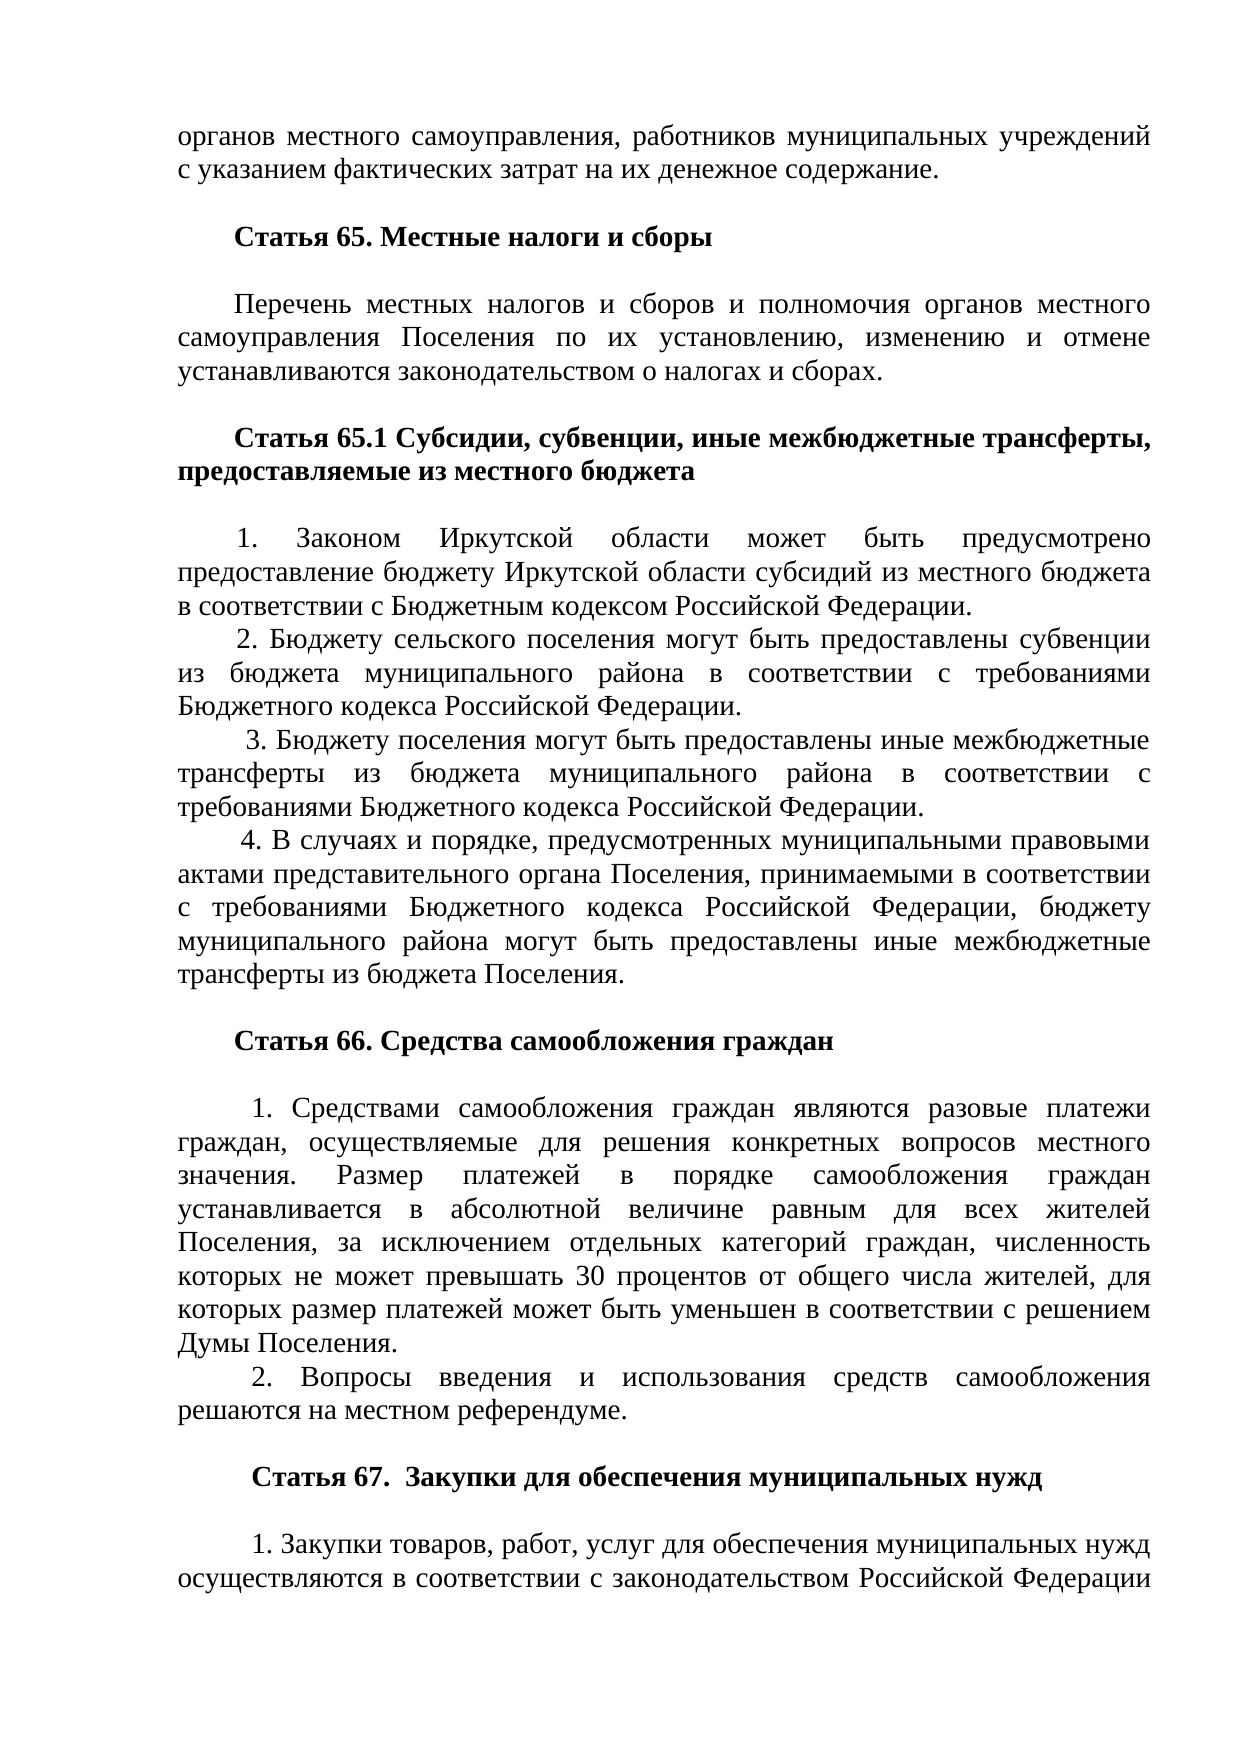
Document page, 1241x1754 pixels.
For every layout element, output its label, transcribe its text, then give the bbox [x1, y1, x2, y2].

text Статья 65. Местные налоги и сборы [177, 219, 1152, 252]
text Перечень местных налогов и сборов и полномочия органов местного самоуправления Поселения по их установлению, изменению и отмене устанавливаются законодательством о налогах и сборах. [177, 286, 1152, 386]
text 2. Бюджету сельского поселения могут быть предоставлены субвенции из бюджета муниципального района в соответствии с требованиями Бюджетного кодекса Российской Федерации. [177, 621, 1152, 722]
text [177, 118, 1152, 185]
text 4. В случаях и порядке, предусмотренных муниципальными правовыми актами представительного органа Поселения, принимаемыми в соответствии с требованиями Бюджетного кодекса Российской Федерации, бюджету муниципального района могут быть предоставлены иные межбюджетные трансферты из бюджета Поселения. [177, 822, 1152, 990]
text Статья 67. Закупки для обеспечения муниципальных нужд [177, 1459, 1152, 1493]
text 1. Средствами самообложения граждан являются разовые платежи граждан, осуществляемые для решения конкретных вопросов местного значения. Размер платежей в порядке самообложения граждан устанавливается в абсолютной величине равным для всех жителей Поселения, за исключением отдельных категорий граждан, численность которых не может превышать 30 процентов от общего числа жителей, для которых размер платежей может быть уменьшен в соответствии с решением Думы Поселения. [177, 1090, 1152, 1359]
text 2. Вопросы введения и использования средств самообложения решаются на местном референдуме. [177, 1359, 1152, 1426]
text 1. Законом Иркутской области может быть предусмотрено предоставление бюджету Иркутской области субсидий из местного бюджета в соответствии с Бюджетным кодексом Российской Федерации. [177, 521, 1152, 621]
text Статья 66. Средства самообложения граждан [177, 1023, 1152, 1057]
text 3. Бюджету поселения могут быть предоставлены иные межбюджетные трансферты из бюджета муниципального района в соответствии с требованиями Бюджетного кодекса Российской Федерации. [177, 722, 1152, 822]
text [177, 1526, 1152, 1593]
text Статья 65.1 Субсидии, субвенции, иные межбюджетные трансферты, предоставляемые из местного бюджета [177, 420, 1152, 487]
